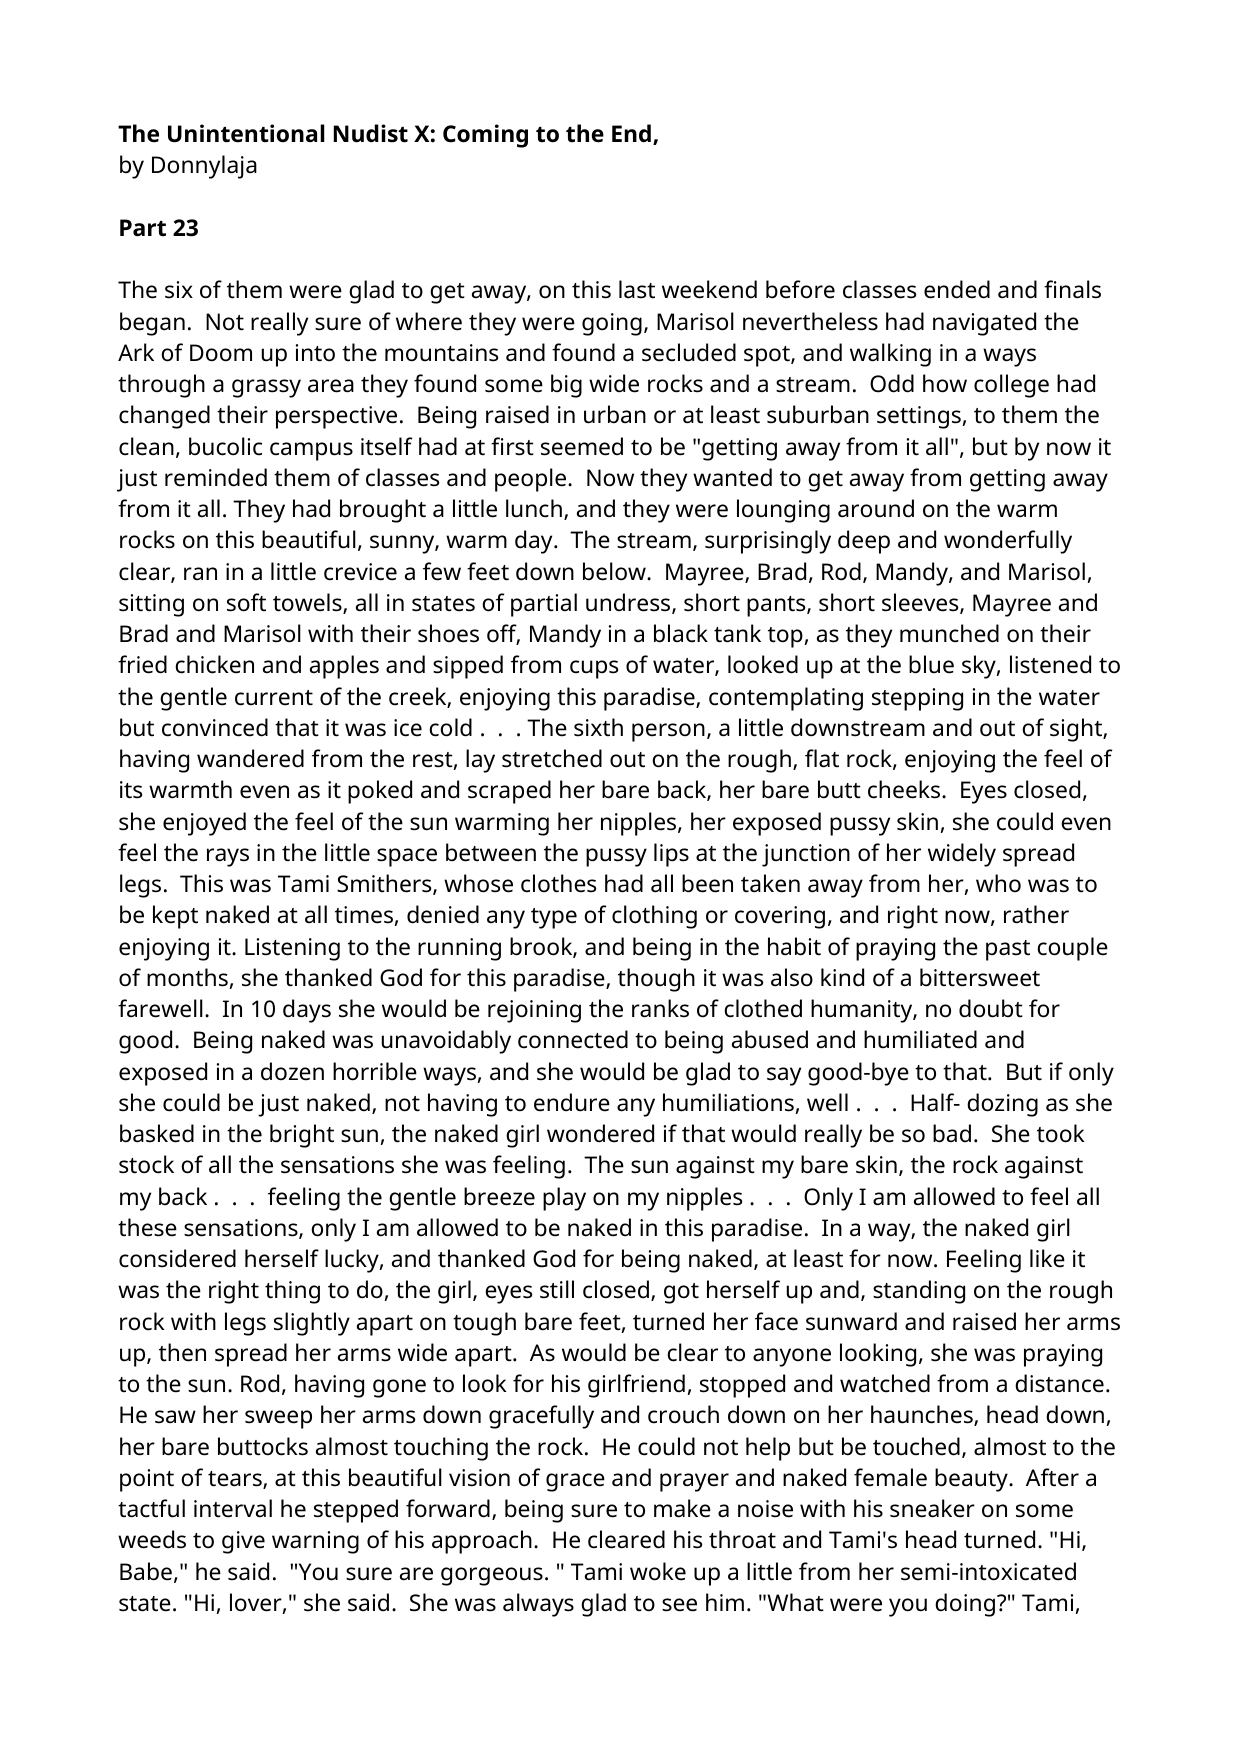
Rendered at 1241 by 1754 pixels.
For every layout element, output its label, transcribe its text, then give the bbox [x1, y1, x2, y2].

text by Donnylaja [118, 149, 1122, 181]
text The Unintentional Nudist X: Coming to the End, [118, 118, 1122, 149]
text Part 23 [118, 212, 1122, 243]
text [118, 274, 1122, 1618]
